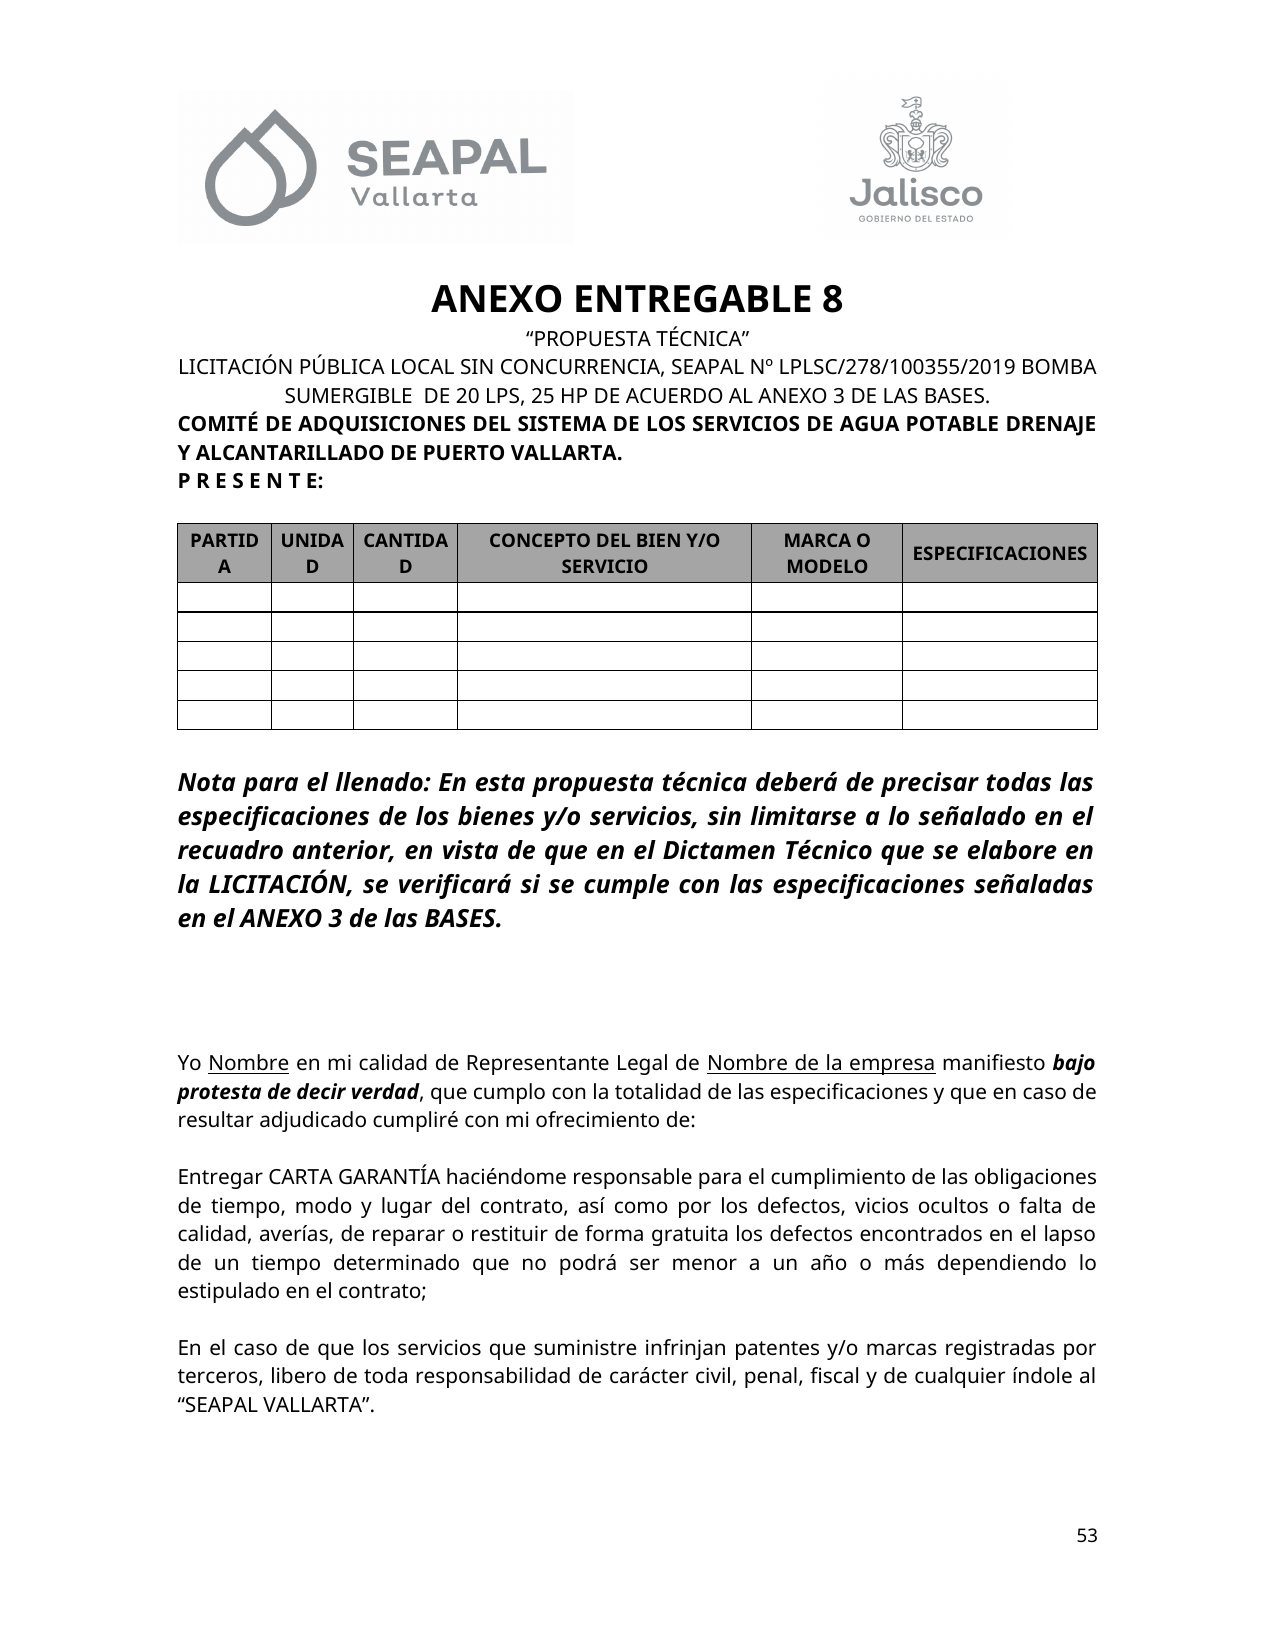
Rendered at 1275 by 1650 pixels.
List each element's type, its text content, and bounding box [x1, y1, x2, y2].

table_cell [458, 642, 751, 670]
table_header MARCA O MODELO [752, 524, 902, 582]
table_cell [458, 613, 751, 641]
table_cell [903, 613, 1097, 641]
table_cell [272, 701, 353, 729]
text COMITÉ DE ADQUISICIONES DEL SISTEMA DE LOS SERVICIOS DE AGUA POTABLE DRENAJE Y ALCANTARILLADO DE PUERTO VALLARTA. [177, 409, 1098, 466]
table_cell [903, 671, 1097, 700]
table_cell [903, 642, 1097, 670]
table_cell [752, 671, 902, 700]
table_cell [178, 583, 271, 611]
table_cell [354, 642, 457, 670]
picture [817, 73, 1015, 245]
table_header Cantidad [354, 524, 457, 582]
table_cell [903, 701, 1097, 729]
text ANEXO ENTREGABLE 8 [177, 273, 1098, 324]
table_header ESPECIFICACIONES [903, 524, 1097, 582]
table_cell [178, 671, 271, 700]
table_cell [354, 701, 457, 729]
text “PROPUESTA TÉCNICA” [177, 324, 1098, 352]
table_cell [752, 583, 902, 611]
table_cell [272, 613, 353, 641]
picture [177, 91, 574, 245]
text LICITACIÓN PÚBLICA LOCAL SIN CONCURRENCIA, SEAPAL Nº LPLSC/278/100355/2019 BOMBA SUMERGIBLE DE 20 LPS, 25 HP DE ACUERDO AL ANEXO 3 DE LAS BASES. [177, 352, 1098, 409]
text Entregar CARTA GARANTÍA haciéndome responsable para el cumplimiento de las obligaciones de tiempo, modo y lugar del contrato, así como por los defectos, vicios ocultos o falta de calidad, averías, de reparar o restituir de forma gratuita los defectos encontrados en el lapso de un tiempo determinado que no podrá ser menor a un año o más dependiendo lo estipulado en el contrato; [177, 1162, 1098, 1304]
table_header UNIDAD [272, 524, 353, 582]
table_cell [752, 701, 902, 729]
table_header CONCEPTO DEL BIEN Y/O SERVICIO [458, 524, 751, 582]
table_cell [458, 671, 751, 700]
table_header Partida [178, 524, 271, 582]
table_cell [458, 583, 751, 611]
table_cell [354, 583, 457, 611]
text Yo Nombre en mi calidad de Representante Legal de Nombre de la empresa manifiesto bajo protesta de decir verdad, que cumplo con la totalidad de las especificaciones y que en caso de resultar adjudicado cumpliré con mi ofrecimiento de: [177, 1048, 1098, 1134]
table_cell [354, 613, 457, 641]
table_cell [272, 583, 353, 611]
table_cell [752, 642, 902, 670]
table_cell [752, 613, 902, 641]
text En el caso de que los servicios que suministre infrinjan patentes y/o marcas registradas por terceros, libero de toda responsabilidad de carácter civil, penal, fiscal y de cualquier índole al “SEAPAL VALLARTA”. [177, 1333, 1098, 1418]
table_cell [458, 701, 751, 729]
text P R E S E N T E: [177, 466, 1098, 494]
table_cell [272, 671, 353, 700]
table_cell [354, 671, 457, 700]
text Nota para el llenado: En esta propuesta técnica deberá de precisar todas las especificaciones de los bienes y/o servicios, sin limitarse a lo señalado en el recuadro anterior, en vista de que en el Dictamen Técnico que se elabore en la LICITACIÓN, se verificará si se cumple con las especificaciones señaladas en el ANEXO 3 de las BASES. [177, 764, 1098, 935]
table_cell [272, 642, 353, 670]
table_cell [178, 642, 271, 670]
table_cell [903, 583, 1097, 611]
table_cell [178, 613, 271, 641]
table_cell [178, 701, 271, 729]
